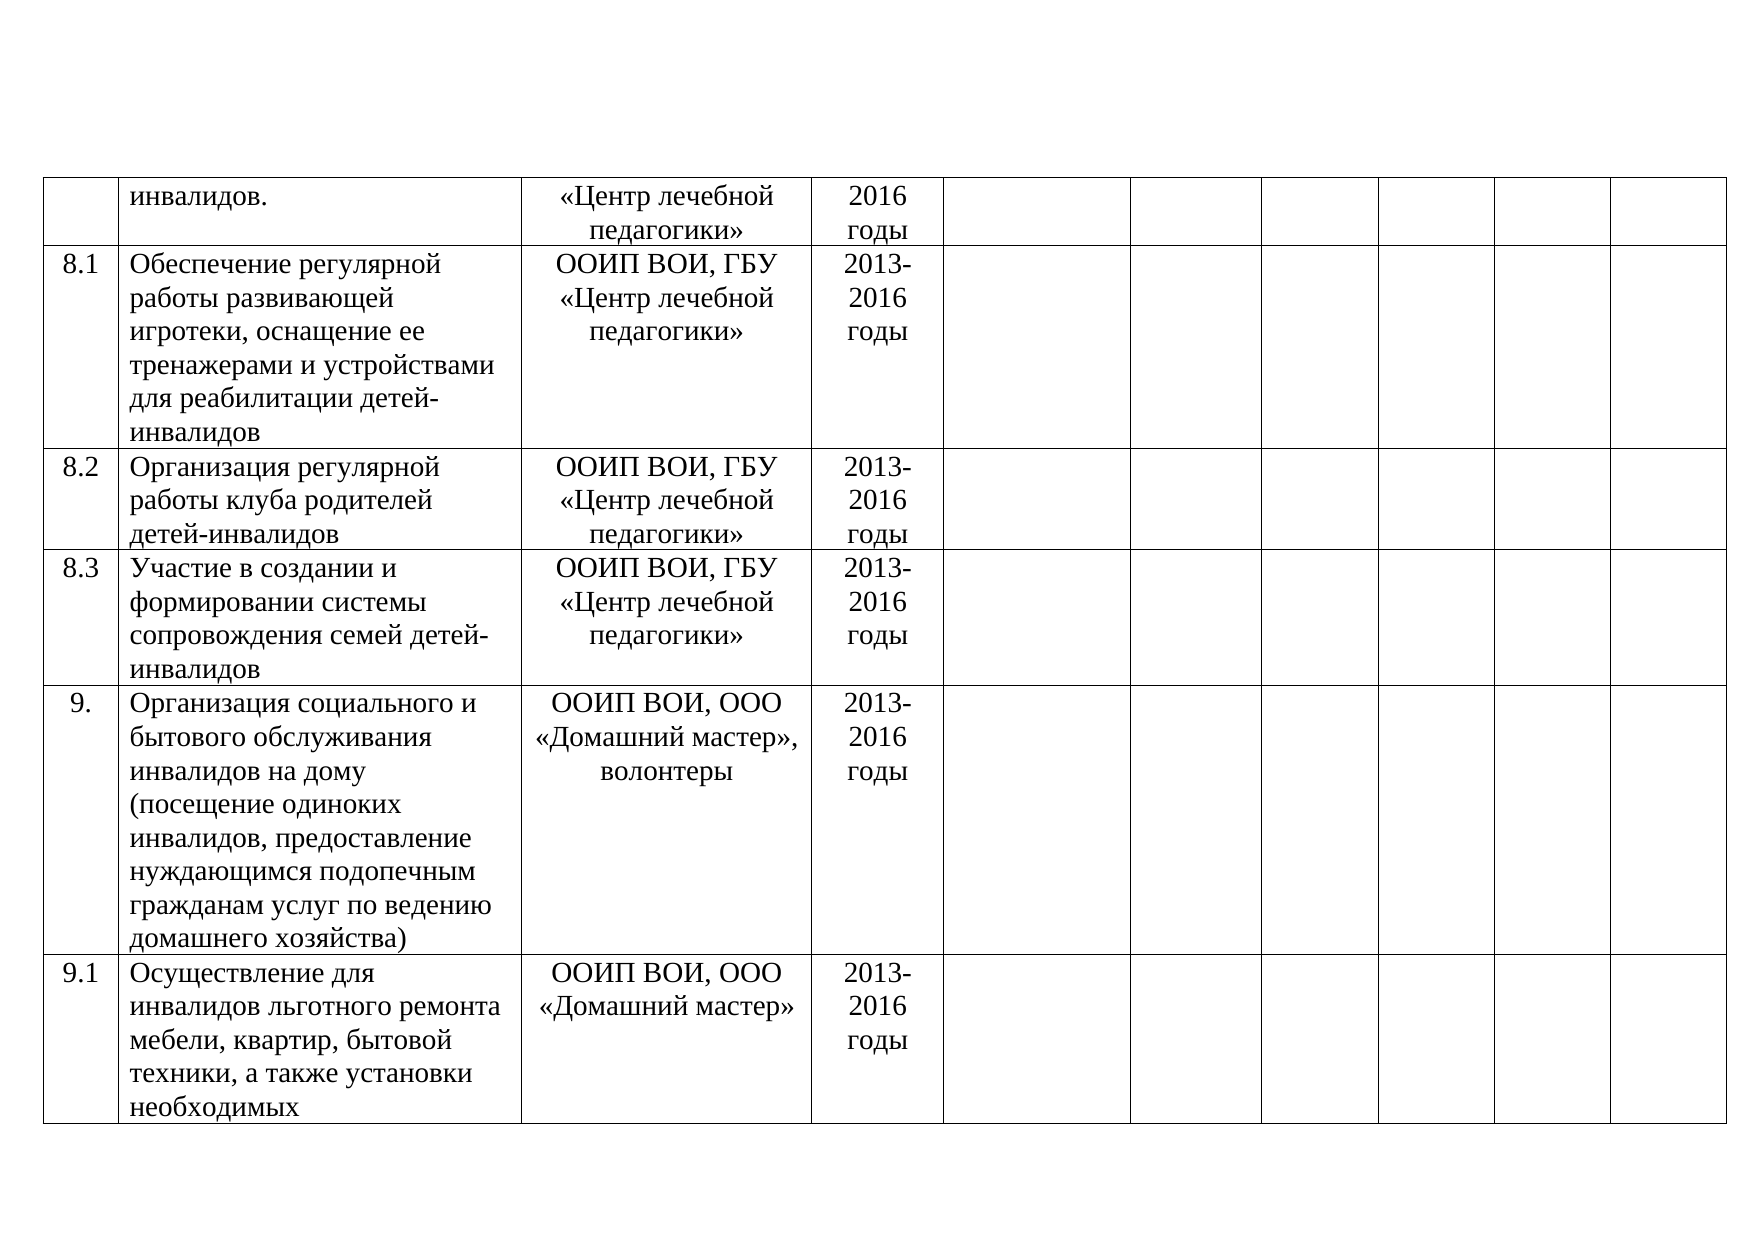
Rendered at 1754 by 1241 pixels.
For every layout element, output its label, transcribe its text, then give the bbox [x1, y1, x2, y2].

table_cell [1379, 246, 1494, 448]
table_cell Обеспечение регулярной работы развивающей игротеки, оснащение ее тренажерами и устройствами для реабилитации детей-инвалидов [119, 246, 521, 448]
table_cell [1262, 686, 1378, 954]
table_cell [1131, 955, 1261, 1123]
table_cell Организация социального и бытового обслуживания инвалидов на дому (посещение одиноких инвалидов, предоставление нуждающимся подопечным гражданам услуг по ведению домашнего хозяйства) [119, 686, 521, 954]
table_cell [119, 178, 521, 245]
table_cell [1495, 550, 1610, 684]
table_cell [944, 955, 1130, 1123]
table_cell [1262, 178, 1378, 245]
table_cell [1262, 246, 1378, 448]
table_cell [1611, 178, 1726, 245]
table_cell [1131, 246, 1261, 448]
table_cell [1262, 955, 1378, 1123]
table_cell [1379, 955, 1494, 1123]
table_cell [1611, 550, 1726, 684]
table_cell 2013-2016 годы [812, 955, 943, 1123]
table_cell [1379, 178, 1494, 245]
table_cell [522, 178, 811, 245]
table_cell 8.2 [44, 449, 118, 549]
table_cell [1495, 686, 1610, 954]
table_cell [1495, 955, 1610, 1123]
table_cell [1611, 246, 1726, 448]
table_cell [1131, 686, 1261, 954]
table_cell 9. [44, 686, 118, 954]
table_cell [944, 178, 1130, 245]
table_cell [522, 246, 811, 448]
table_cell ООИП ВОИ, ООО «Домашний мастер», волонтеры [522, 686, 811, 954]
table_cell 2013-2016 годы [812, 246, 943, 448]
table_cell 2013-2016 годы [812, 686, 943, 954]
table_cell Организация регулярной работы клуба родителей детей-инвалидов [119, 449, 521, 549]
table_cell [1131, 178, 1261, 245]
table_cell [1131, 550, 1261, 684]
table_cell [944, 246, 1130, 448]
table_cell Участие в создании и формировании системы сопровождения семей детей-инвалидов [119, 550, 521, 684]
table_cell 2013-2016 годы [812, 178, 943, 245]
table_cell 8.1 [44, 246, 118, 448]
table_cell ООИП ВОИ, ГБУ «Центр лечебной педагогики» [522, 550, 811, 684]
table_cell 2013-2016 годы [812, 449, 943, 549]
table_cell [1495, 246, 1610, 448]
table_cell [1262, 449, 1378, 549]
table_cell [1495, 178, 1610, 245]
table_cell 8. [44, 178, 118, 245]
table_cell [1131, 449, 1261, 549]
table_cell [1379, 449, 1494, 549]
table_cell [1262, 550, 1378, 684]
table_cell ООИП ВОИ, ГБУ «Центр лечебной педагогики» [522, 449, 811, 549]
table_cell [1495, 449, 1610, 549]
table_cell [944, 550, 1130, 684]
table_cell [944, 449, 1130, 549]
table_cell 8.3 [44, 550, 118, 684]
table_cell 2013-2016 годы [812, 550, 943, 684]
table_cell [944, 686, 1130, 954]
table_cell [1611, 449, 1726, 549]
table_cell [1379, 686, 1494, 954]
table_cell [119, 955, 521, 1123]
table_cell [1611, 955, 1726, 1123]
table_cell [1611, 686, 1726, 954]
table_cell 9.1 [44, 955, 118, 1123]
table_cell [522, 955, 811, 1123]
table_cell [1379, 550, 1494, 684]
